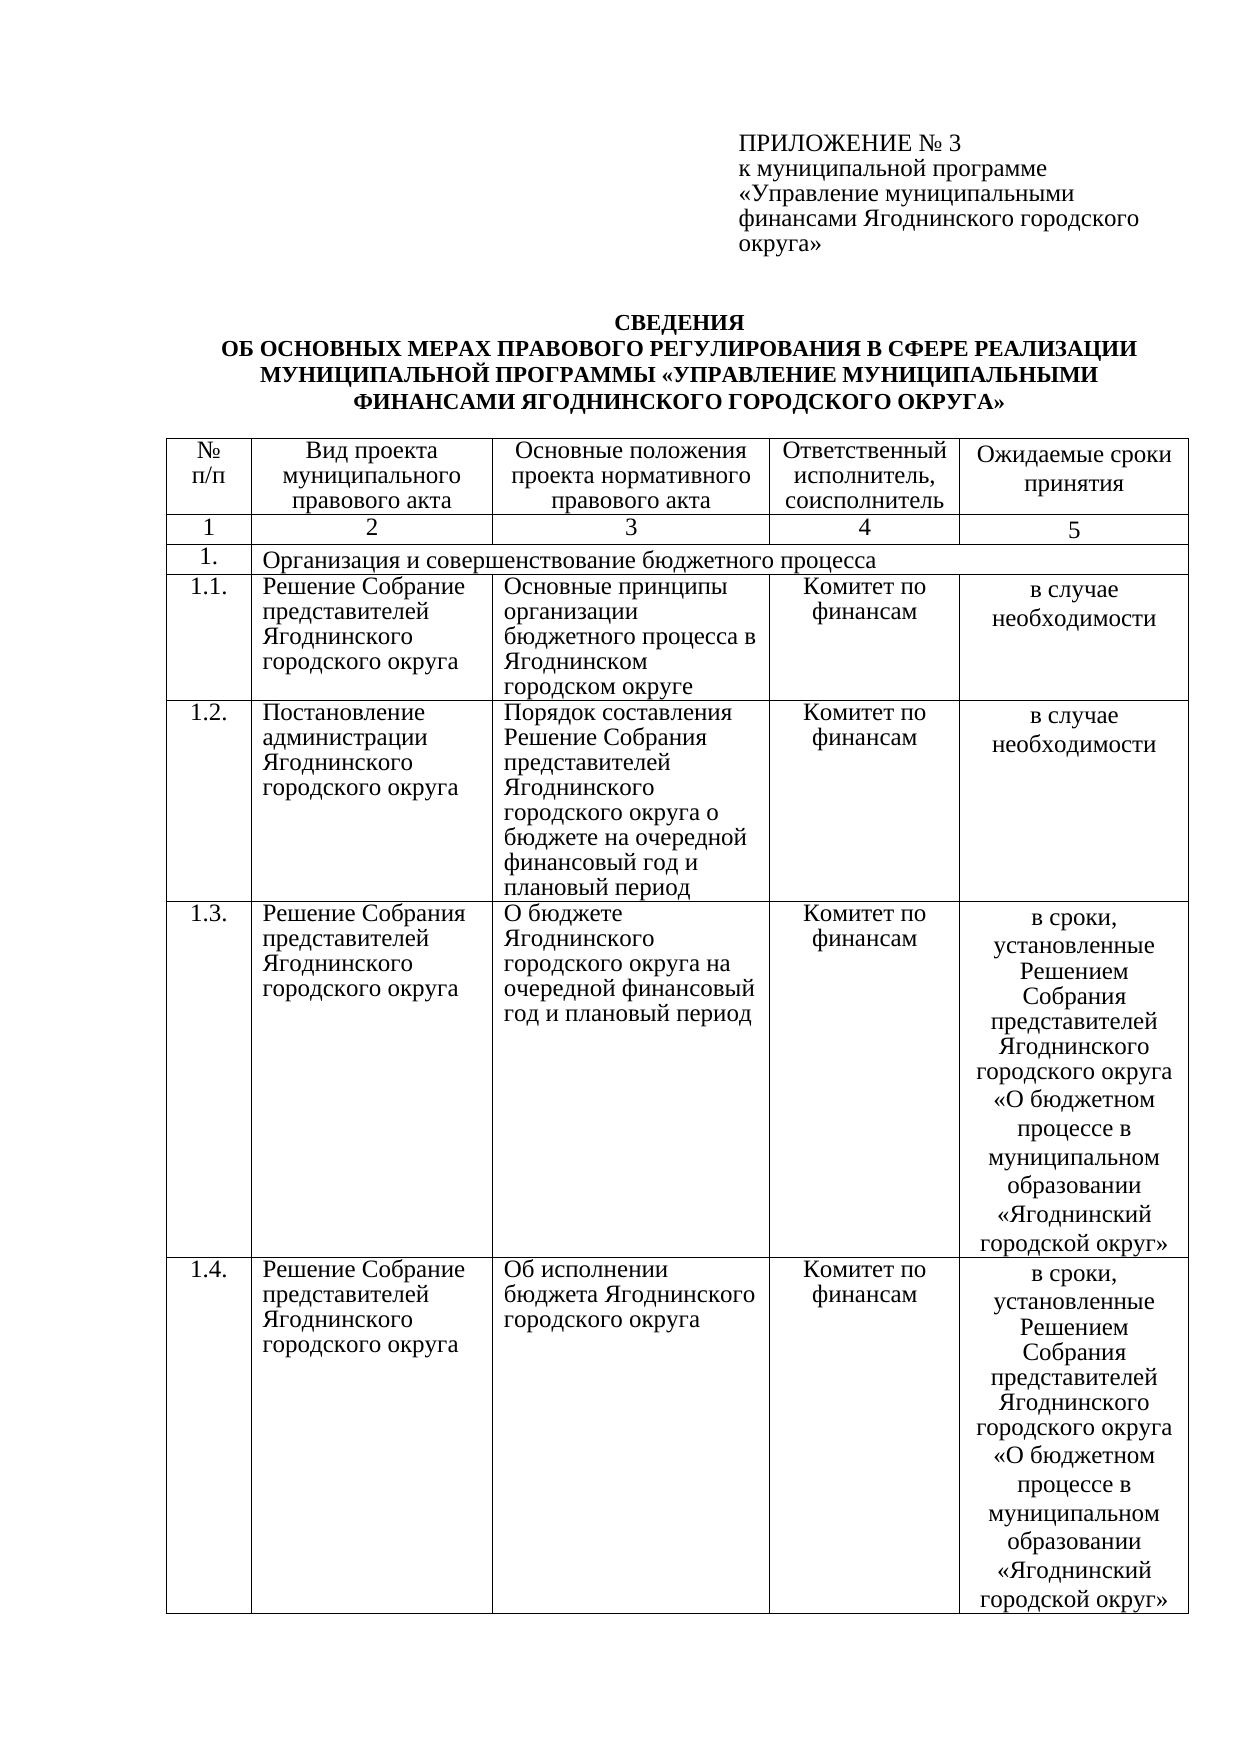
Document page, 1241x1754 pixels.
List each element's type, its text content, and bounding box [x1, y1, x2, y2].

text к муниципальной программе [177, 156, 1181, 181]
text «Управление муниципальными [177, 181, 1181, 206]
text округа» [177, 231, 1181, 256]
table_header Ожидаемые сроки принятия [960, 439, 1188, 514]
table_cell О бюджете Ягоднинского городского округа на очередной финансовый год и плановый период [493, 902, 769, 1257]
text СВЕДЕНИЯ [177, 309, 1181, 335]
table_cell 5 [960, 515, 1188, 544]
table_cell Об исполнении бюджета Ягоднинского городского округа [493, 1258, 769, 1613]
text ФИНАНСАМИ ЯГОДНИНСКОГО ГОРОДСКОГО ОКРУГА» [177, 388, 1181, 414]
table_cell 1 [167, 515, 251, 544]
table_cell в случае необходимости [960, 575, 1188, 699]
table_cell Комитет по финансам [770, 575, 959, 699]
table_cell Постановление администрации Ягоднинского городского округа [252, 701, 492, 901]
table_cell в сроки, установленные Решением Собрания представителей Ягоднинского городского округа «О бюджетном процессе в муниципальном образовании «Ягоднинский городской округ» [960, 902, 1188, 1257]
table_cell 4 [770, 515, 959, 544]
table_cell Решение Собрание представителей Ягоднинского городского округа [252, 1258, 492, 1613]
text МУНИЦИПАЛЬНОЙ ПРОГРАММЫ «УПРАВЛЕНИЕ МУНИЦИПАЛЬНЫМИ [177, 361, 1181, 388]
table_cell 1.2. [167, 701, 251, 901]
table_cell в случае необходимости [960, 701, 1188, 901]
table_header Основные положения проекта нормативного правового акта [493, 439, 769, 514]
text ОБ ОСНОВНЫХ МЕРАХ ПРАВОВОГО РЕГУЛИРОВАНИЯ В СФЕРЕ РЕАЛИЗАЦИИ [177, 335, 1181, 361]
table_cell Комитет по финансам [770, 1258, 959, 1613]
table_cell 1.1. [167, 575, 251, 699]
table_header Ответственный исполнитель, соисполнитель [770, 439, 959, 514]
table_cell 1. [167, 545, 251, 573]
table_cell 1.3. [167, 902, 251, 1257]
table_cell Комитет по финансам [770, 902, 959, 1257]
table_cell Комитет по финансам [770, 701, 959, 901]
table_header Вид проекта муниципального правового акта [252, 439, 492, 514]
text ПРИЛОЖЕНИЕ № 3 [177, 131, 1181, 156]
table_cell Организация и совершенствование бюджетного процесса [252, 545, 1188, 573]
table_cell Решение Собрание представителей Ягоднинского городского округа [252, 575, 492, 699]
table_cell Решение Собрания представителей Ягоднинского городского округа [252, 902, 492, 1257]
table_cell 1.4. [167, 1258, 251, 1613]
table_cell Порядок составления Решение Собрания представителей Ягоднинского городского округа о бюджете на очередной финансовый год и плановый период [493, 701, 769, 901]
table_cell Основные принципы организации бюджетного процесса в Ягоднинском городском округе [493, 575, 769, 699]
table_header № п/п [167, 439, 251, 514]
table_cell 2 [252, 515, 492, 544]
table_cell 3 [493, 515, 769, 544]
table_cell в сроки, установленные Решением Собрания представителей Ягоднинского городского округа «О бюджетном процессе в муниципальном образовании «Ягоднинский городской округ» [960, 1258, 1188, 1613]
text финансами Ягоднинского городского [177, 206, 1181, 231]
